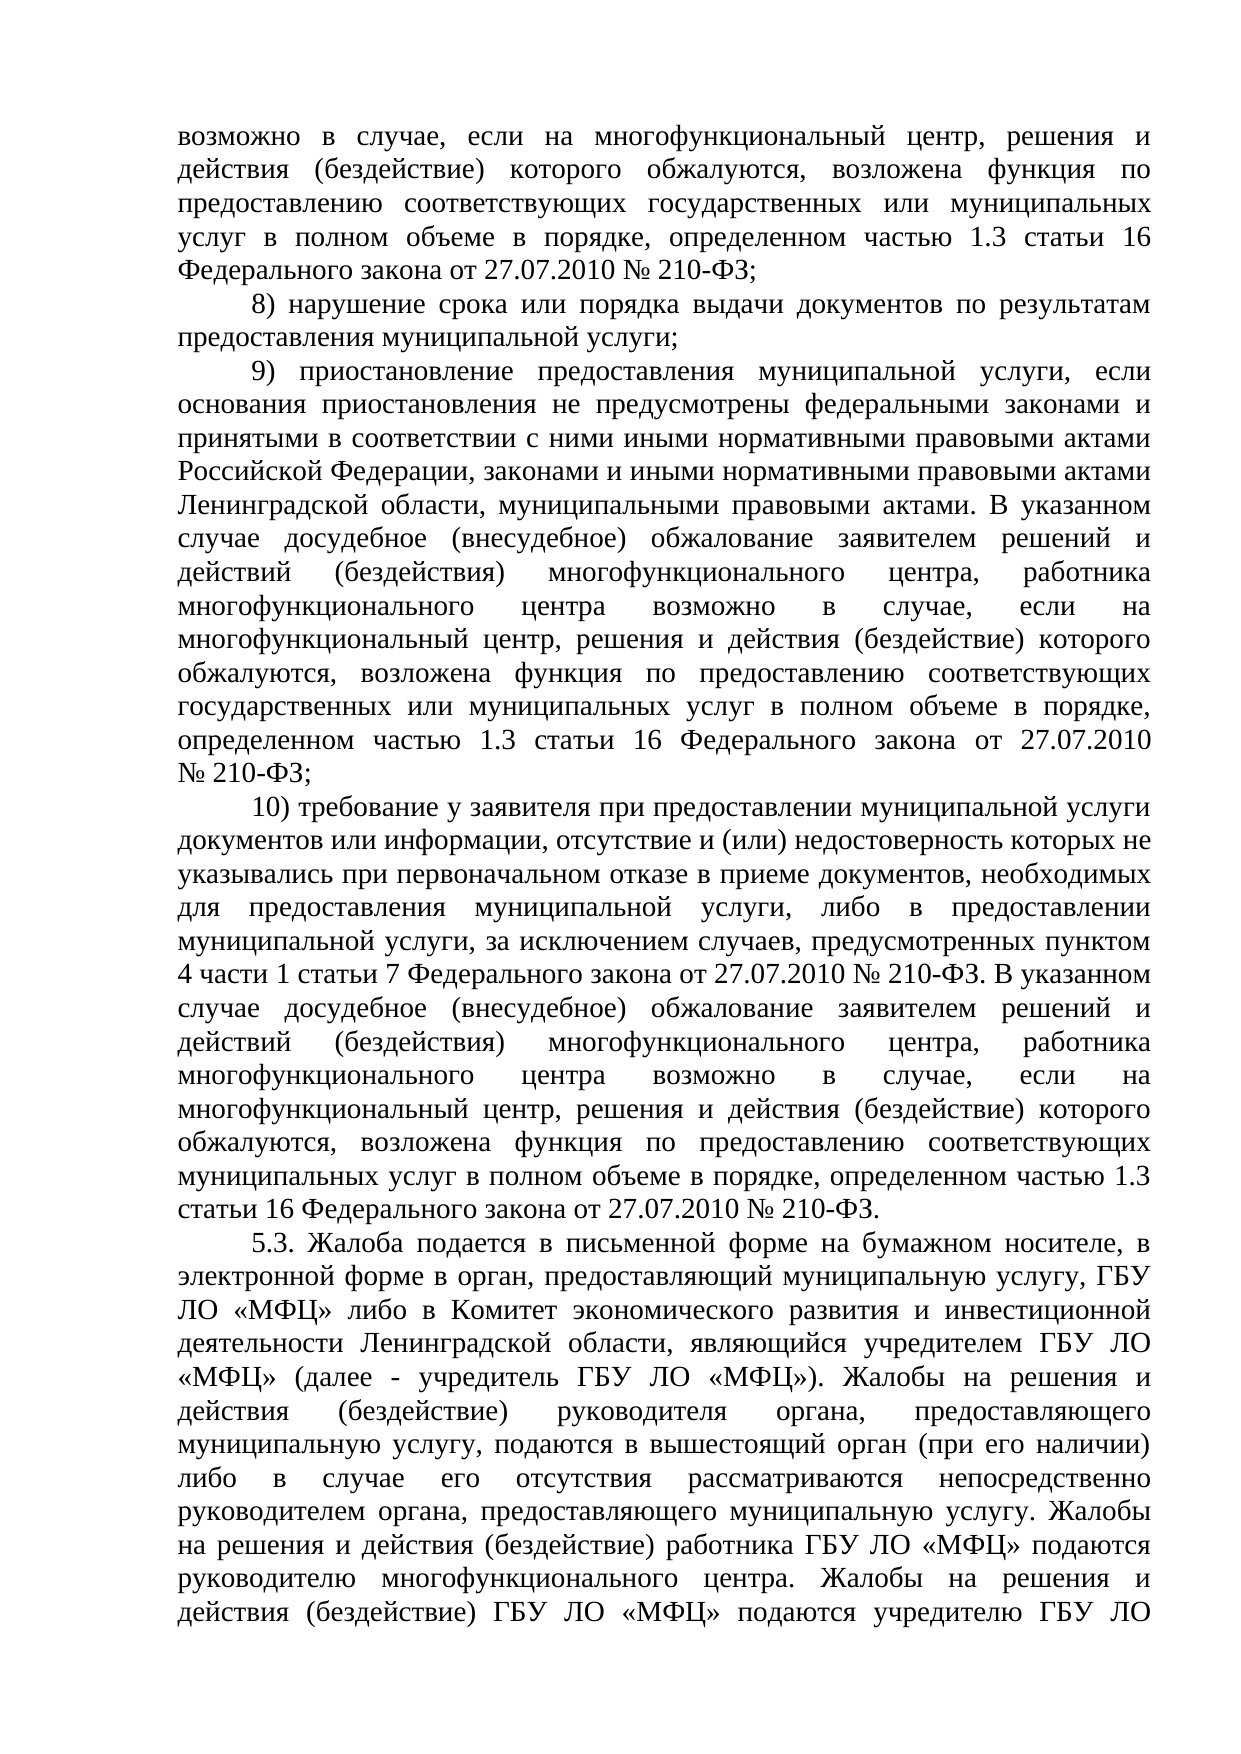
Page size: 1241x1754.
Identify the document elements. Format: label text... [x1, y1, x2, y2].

text 10) требование у заявителя при предоставлении муниципальной услуги документов или информации, отсутствие и (или) недостоверность которых не указывались при первоначальном отказе в приеме документов, необходимых для предоставления муниципальной услуги, либо в предоставлении муниципальной услуги, за исключением случаев, предусмотренных пунктом 4 части 1 статьи 7 Федерального закона от 27.07.2010 № 210-ФЗ. В указанном случае досудебное (внесудебное) обжалование заявителем решений и действий (бездействия) многофункционального центра, работника многофункционального центра возможно в случае, если на многофункциональный центр, решения и действия (бездействие) которого обжалуются, возложена функция по предоставлению соответствующих муниципальных услуг в полном объеме в порядке, определенном частью 1.3 статьи 16 Федерального закона от 27.07.2010 № 210-ФЗ. [177, 789, 1152, 1225]
text 9) приостановление предоставления муниципальной услуги, если основания приостановления не предусмотрены федеральными законами и принятыми в соответствии с ними иными нормативными правовыми актами Российской Федерации, законами и иными нормативными правовыми актами Ленинградской области, муниципальными правовыми актами. В указанном случае досудебное (внесудебное) обжалование заявителем решений и действий (бездействия) многофункционального центра, работника многофункционального центра возможно в случае, если на многофункциональный центр, решения и действия (бездействие) которого обжалуются, возложена функция по предоставлению соответствующих государственных или муниципальных услуг в полном объеме в порядке, определенном частью 1.3 статьи 16 Федерального закона от 27.07.2010 № 210-ФЗ; [177, 353, 1152, 789]
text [177, 1225, 1152, 1627]
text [177, 118, 1152, 286]
text 8) нарушение срока или порядка выдачи документов по результатам предоставления муниципальной услуги; [177, 286, 1152, 353]
